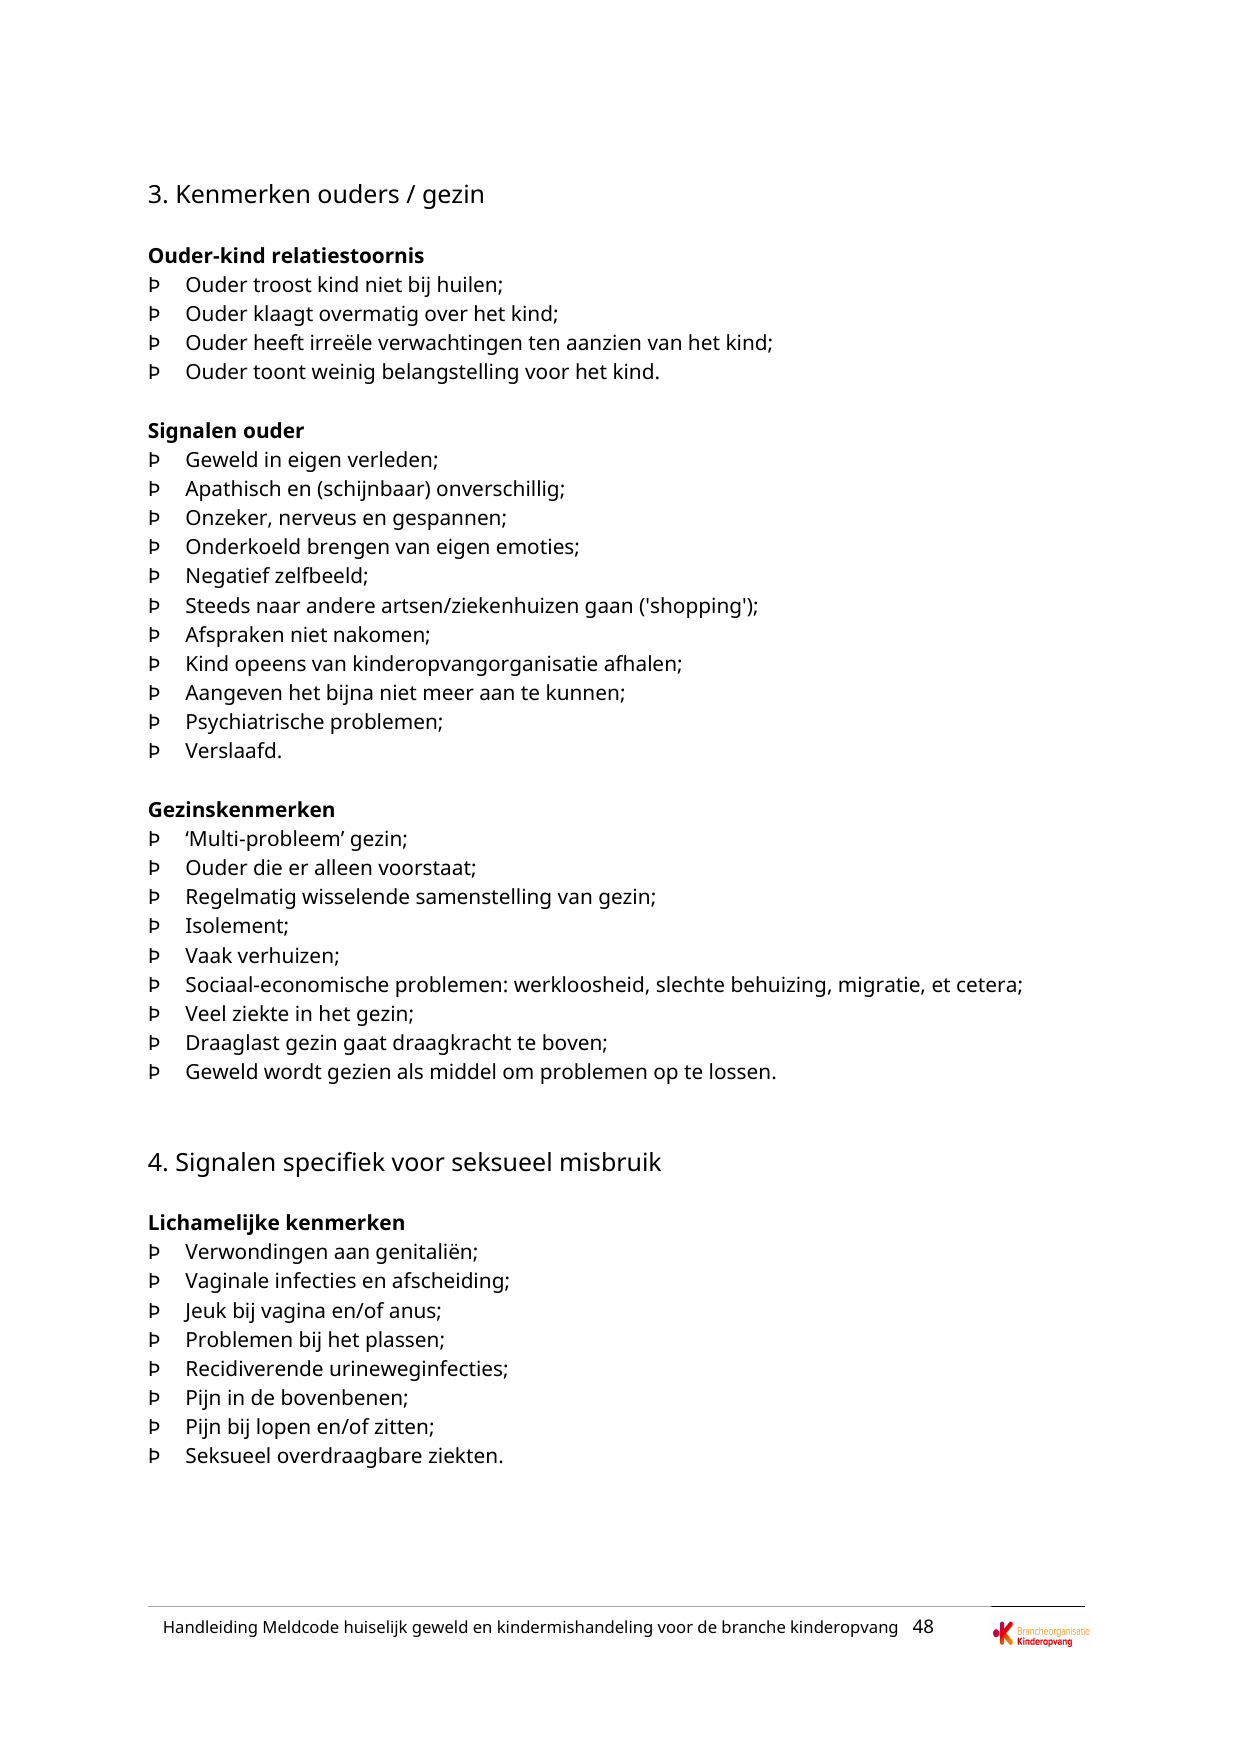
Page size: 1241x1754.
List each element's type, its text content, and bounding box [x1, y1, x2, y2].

list ‘Multi-probleem’ gezin; [148, 823, 1092, 853]
list Pijn bij lopen en/of zitten; [148, 1412, 1092, 1441]
list Aangeven het bijna niet meer aan te kunnen; [148, 678, 1092, 707]
list Regelmatig wisselende samenstelling van gezin; [148, 882, 1092, 911]
list Apathisch en (schijnbaar) onverschillig; [148, 473, 1092, 503]
list Sociaal-economische problemen: werkloosheid, slechte behuizing, migratie, et cetera; [148, 969, 1092, 998]
list Kind opeens van kinderopvangorganisatie afhalen; [148, 648, 1092, 678]
picture [990, 1611, 1093, 1655]
text Ouder-kind relatiestoornis [148, 240, 1092, 269]
list Veel ziekte in het gezin; [148, 998, 1092, 1028]
list Ouder heeft irreële verwachtingen ten aanzien van het kind; [148, 328, 1092, 357]
list Afspraken niet nakomen; [148, 619, 1092, 648]
list Steeds naar andere artsen/ziekenhuizen gaan ('shopping'); [148, 590, 1092, 619]
list Onzeker, nerveus en gespannen; [148, 503, 1092, 532]
text Lichamelijke kenmerken [148, 1207, 1092, 1237]
list Geweld in eigen verleden; [148, 444, 1092, 473]
list Ouder klaagt overmatig over het kind; [148, 298, 1092, 328]
list Negatief zelfbeeld; [148, 561, 1092, 590]
list Onderkoeld brengen van eigen emoties; [148, 532, 1092, 561]
text 3. Kenmerken ouders / gezin [148, 177, 1092, 211]
list Problemen bij het plassen; [148, 1324, 1092, 1353]
list Verslaafd. [148, 736, 1092, 765]
list Verwondingen aan genitaliën; [148, 1237, 1092, 1266]
list Geweld wordt gezien als middel om problemen op te lossen. [148, 1057, 1092, 1086]
list Ouder troost kind niet bij huilen; [148, 269, 1092, 298]
text 4. Signalen specifiek voor seksueel misbruik [148, 1144, 1092, 1178]
text Signalen ouder [148, 415, 1092, 444]
text Gezinskenmerken [148, 794, 1092, 823]
list Seksueel overdraagbare ziekten. [148, 1441, 1092, 1470]
list Ouder toont weinig belangstelling voor het kind. [148, 357, 1092, 386]
list Ouder die er alleen voorstaat; [148, 853, 1092, 882]
list Pijn in de bovenbenen; [148, 1382, 1092, 1412]
list Vaginale infecties en afscheiding; [148, 1266, 1092, 1295]
list Psychiatrische problemen; [148, 707, 1092, 736]
list Draaglast gezin gaat draagkracht te boven; [148, 1028, 1092, 1057]
list Vaak verhuizen; [148, 940, 1092, 969]
list Isolement; [148, 911, 1092, 940]
list Jeuk bij vagina en/of anus; [148, 1295, 1092, 1324]
list Recidiverende urineweginfecties; [148, 1353, 1092, 1382]
